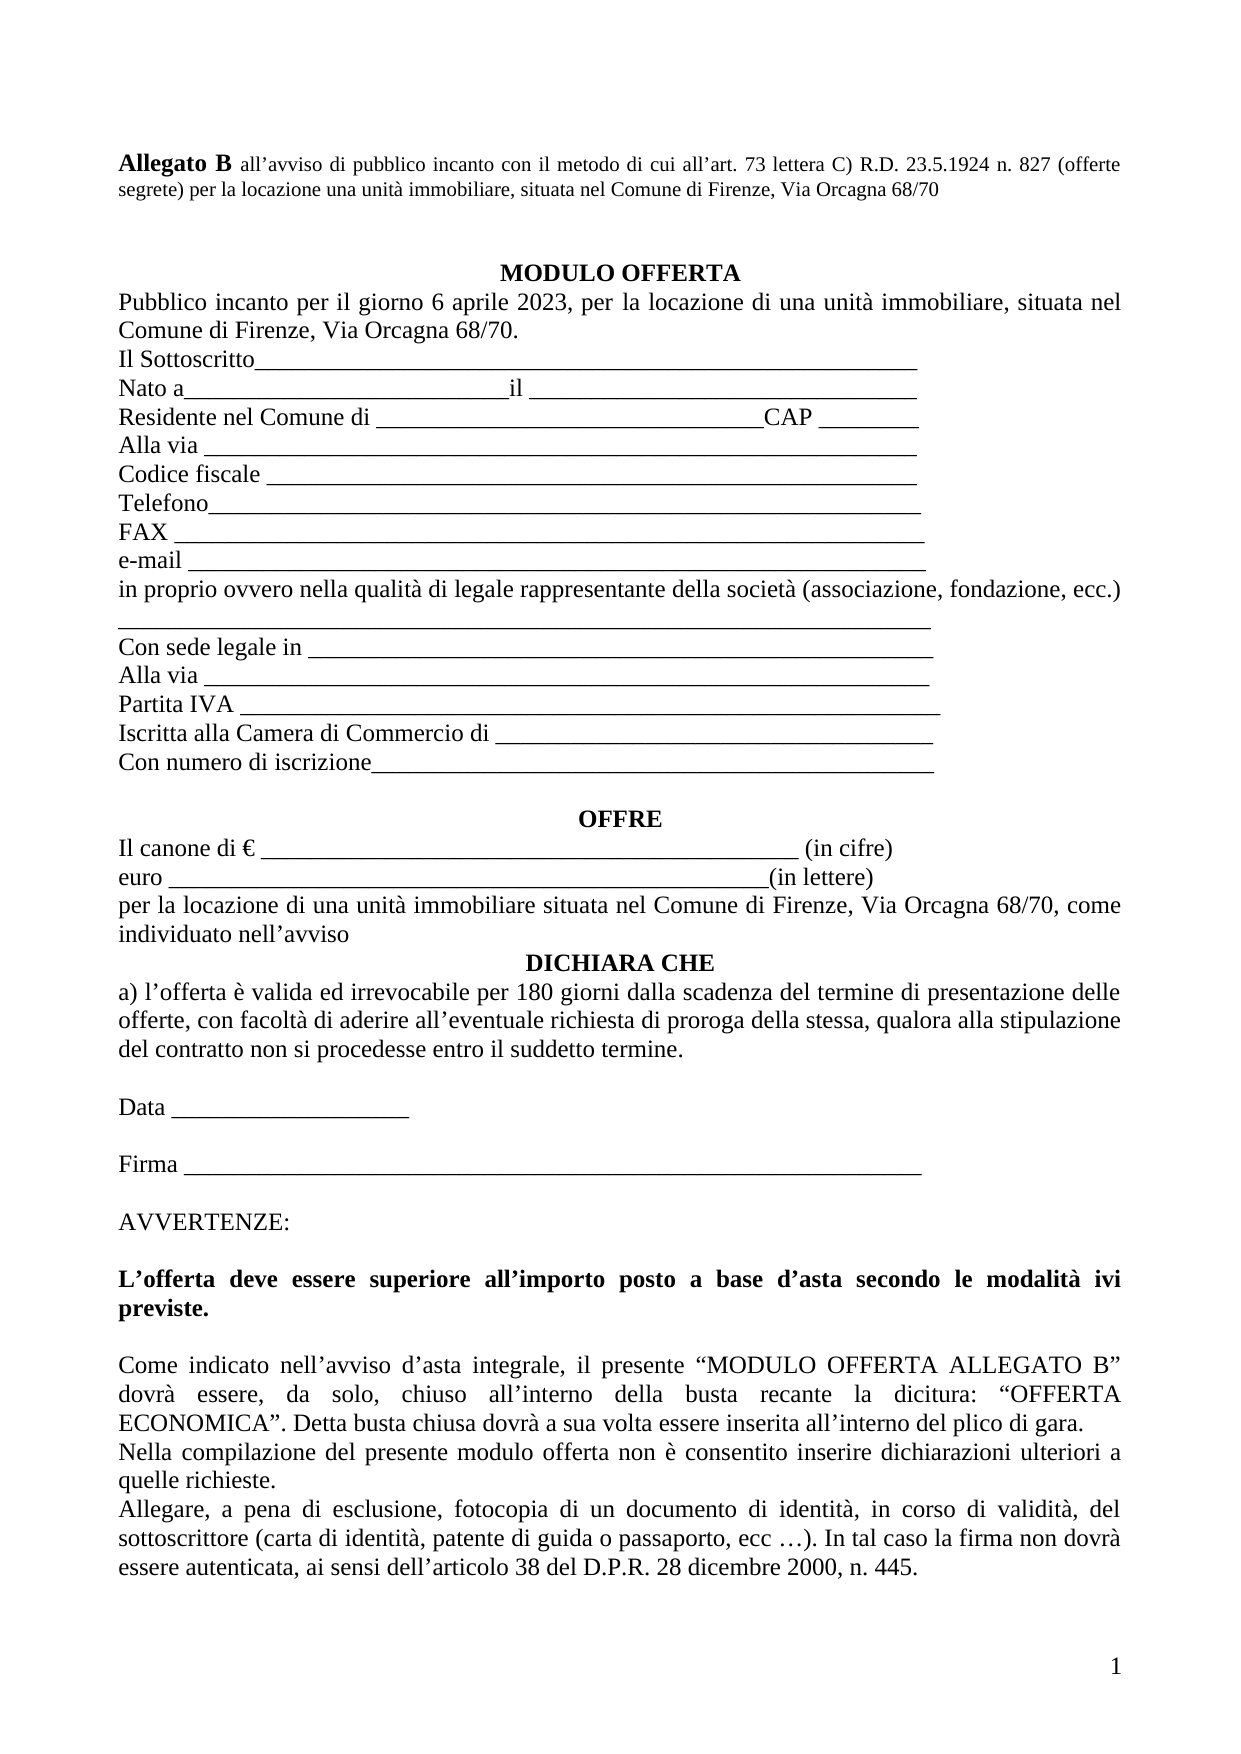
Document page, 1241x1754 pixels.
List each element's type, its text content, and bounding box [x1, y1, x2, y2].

text euro ________________________________________________(in lettere) [118, 862, 1122, 891]
text in proprio ovvero nella qualità di legale rappresentante della società (associazione, fondazione, ecc.) [118, 574, 1122, 603]
text Il canone di € ___________________________________________ (in cifre) [118, 833, 1122, 862]
text FAX ____________________________________________________________ [118, 517, 1122, 546]
text Con sede legale in __________________________________________________ [118, 632, 1122, 661]
text Nato a__________________________il _______________________________ [118, 373, 1122, 402]
text _________________________________________________________________ [118, 603, 1122, 632]
text Telefono_________________________________________________________ [118, 488, 1122, 517]
text Con numero di iscrizione_____________________________________________ [118, 747, 1122, 776]
text Data ___________________ [118, 1092, 1122, 1121]
text Allegato B all’avviso di pubblico incanto con il metodo di cui all’art. 73 lettera C) R.D. 23.5.1924 n. 827 (offerte segrete) per la locazione una unità immobiliare, situata nel Comune di Firenze, Via Orcagna 68/70 [118, 148, 1122, 201]
text del contratto non si procedesse entro il suddetto termine. [118, 1034, 1122, 1063]
text L’offerta deve essere superiore all’importo posto a base d’asta secondo le modalità ivi previste. [118, 1264, 1122, 1322]
text Iscritta alla Camera di Commercio di ___________________________________ [118, 718, 1122, 747]
text Come indicato nell’avviso d’asta integrale, il presente “MODULO OFFERTA ALLEGATO B” dovrà essere, da solo, chiuso all’interno della busta recante la dicitura: “OFFERTA ECONOMICA”. Detta busta chiusa dovrà a sua volta essere inserita all’interno del plico di gara. [118, 1351, 1122, 1437]
text Il Sottoscritto_____________________________________________________ [118, 344, 1122, 373]
text per la locazione di una unità immobiliare situata nel Comune di Firenze, Via Orcagna 68/70, come individuato nell’avviso [118, 891, 1122, 948]
text MODULO OFFERTA [118, 258, 1122, 287]
text Residente nel Comune di _______________________________CAP ________ [118, 402, 1122, 431]
text Firma ___________________________________________________________ [118, 1149, 1122, 1178]
text OFFRE [118, 804, 1122, 833]
text Pubblico incanto per il giorno 6 aprile 2023, per la locazione di una unità immobiliare, situata nel Comune di Firenze, Via Orcagna 68/70. [118, 287, 1122, 344]
text a) l’offerta è valida ed irrevocabile per 180 giorni dalla scadenza del termine di presentazione delle offerte, con facoltà di aderire all’eventuale richiesta di proroga della stessa, qualora alla stipulazione [118, 977, 1122, 1034]
text Partita IVA ________________________________________________________ [118, 689, 1122, 718]
text Allegare, a pena di esclusione, fotocopia di un documento di identità, in corso di validità, del sottoscrittore (carta di identità, patente di guida o passaporto, ecc …). In tal caso la firma non dovrà essere autenticata, ai sensi dell’articolo 38 del D.P.R. 28 dicembre 2000, n. 445. [118, 1494, 1122, 1581]
text DICHIARA CHE [118, 948, 1122, 977]
text Alla via _________________________________________________________ [118, 431, 1122, 459]
text e-mail ___________________________________________________________ [118, 546, 1122, 574]
text Alla via __________________________________________________________ [118, 661, 1122, 689]
text AVVERTENZE: [118, 1207, 1122, 1236]
text Codice fiscale ____________________________________________________ [118, 459, 1122, 488]
text Nella compilazione del presente modulo offerta non è consentito inserire dichiarazioni ulteriori a quelle richieste. [118, 1437, 1122, 1494]
